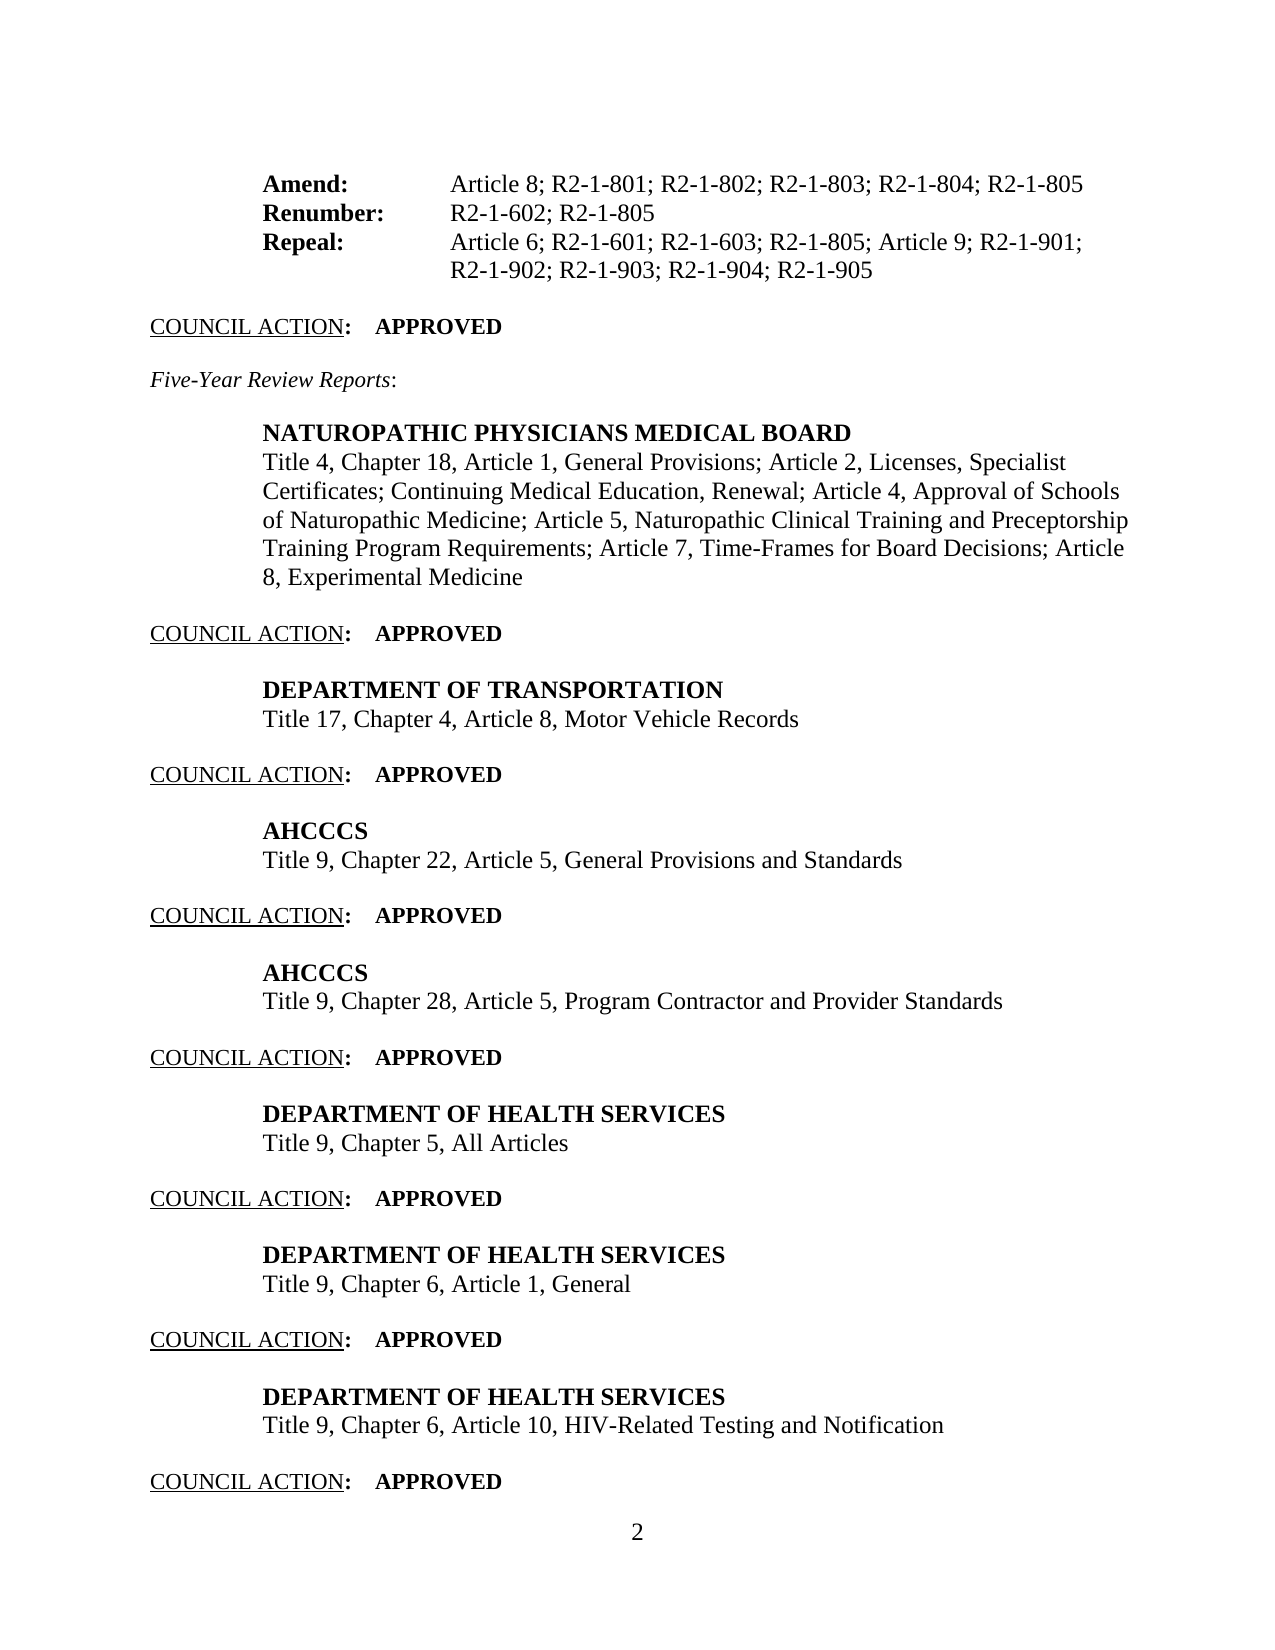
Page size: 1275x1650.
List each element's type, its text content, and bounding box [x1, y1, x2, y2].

list DEPARTMENT OF HEALTH SERVICES [262, 1382, 1125, 1410]
text COUNCIL ACTION: APPROVED [150, 902, 1125, 929]
text Amend: Article 8; R2-1-801; R2-1-802; R2-1-803; R2-1-804; R2-1-805 [262, 169, 1125, 198]
text COUNCIL ACTION: APPROVED [150, 1327, 1125, 1353]
list Title 9, Chapter 6, Article 10, HIV-Related Testing and Notification [262, 1410, 1125, 1439]
text COUNCIL ACTION: APPROVED [150, 620, 1125, 646]
text COUNCIL ACTION: APPROVED [150, 761, 1125, 787]
text COUNCIL ACTION: APPROVED [150, 1468, 1125, 1494]
list Title 9, Chapter 22, Article 5, General Provisions and Standards [262, 845, 1125, 874]
list DEPARTMENT OF HEALTH SERVICES [262, 1240, 1125, 1269]
text Title 9, Chapter 5, All Articles [262, 1128, 1125, 1156]
list NATUROPATHIC PHYSICIANS MEDICAL BOARD [262, 418, 1125, 447]
text COUNCIL ACTION: APPROVED [150, 1185, 1125, 1212]
list DEPARTMENT OF HEALTH SERVICES [262, 1099, 1125, 1128]
list Title 17, Chapter 4, Article 8, Motor Vehicle Records [262, 704, 1125, 732]
text Renumber: R2-1-602; R2-1-805 [262, 198, 1125, 227]
text Repeal: Article 6; R2-1-601; R2-1-603; R2-1-805; Article 9; R2-1-901; [262, 227, 1125, 256]
text R2-1-902; R2-1-903; R2-1-904; R2-1-905 [262, 256, 1125, 284]
list Title 9, Chapter 6, Article 1, General [262, 1269, 1125, 1298]
list Title 9, Chapter 28, Article 5, Program Contractor and Provider Standards [262, 986, 1125, 1015]
text COUNCIL ACTION: APPROVED [150, 1044, 1125, 1070]
text COUNCIL ACTION: APPROVED [150, 313, 1125, 339]
text Five-Year Review Reports: [150, 366, 1125, 392]
list Title 4, Chapter 18, Article 1, General Provisions; Article 2, Licenses, Specialist Certificates; Continuing Medical Education, Renewal; Article 4, Approval of Schools of Naturopathic Medicine; Article 5, Naturopathic Clinical Training and Preceptorship Training Program Requirements; Article 7, Time-Frames for Board Decisions; Article 8, Experimental Medicine [262, 447, 1134, 591]
list AHCCCS [262, 816, 1125, 845]
list AHCCCS [262, 958, 1125, 986]
list DEPARTMENT OF TRANSPORTATION [262, 675, 1125, 704]
